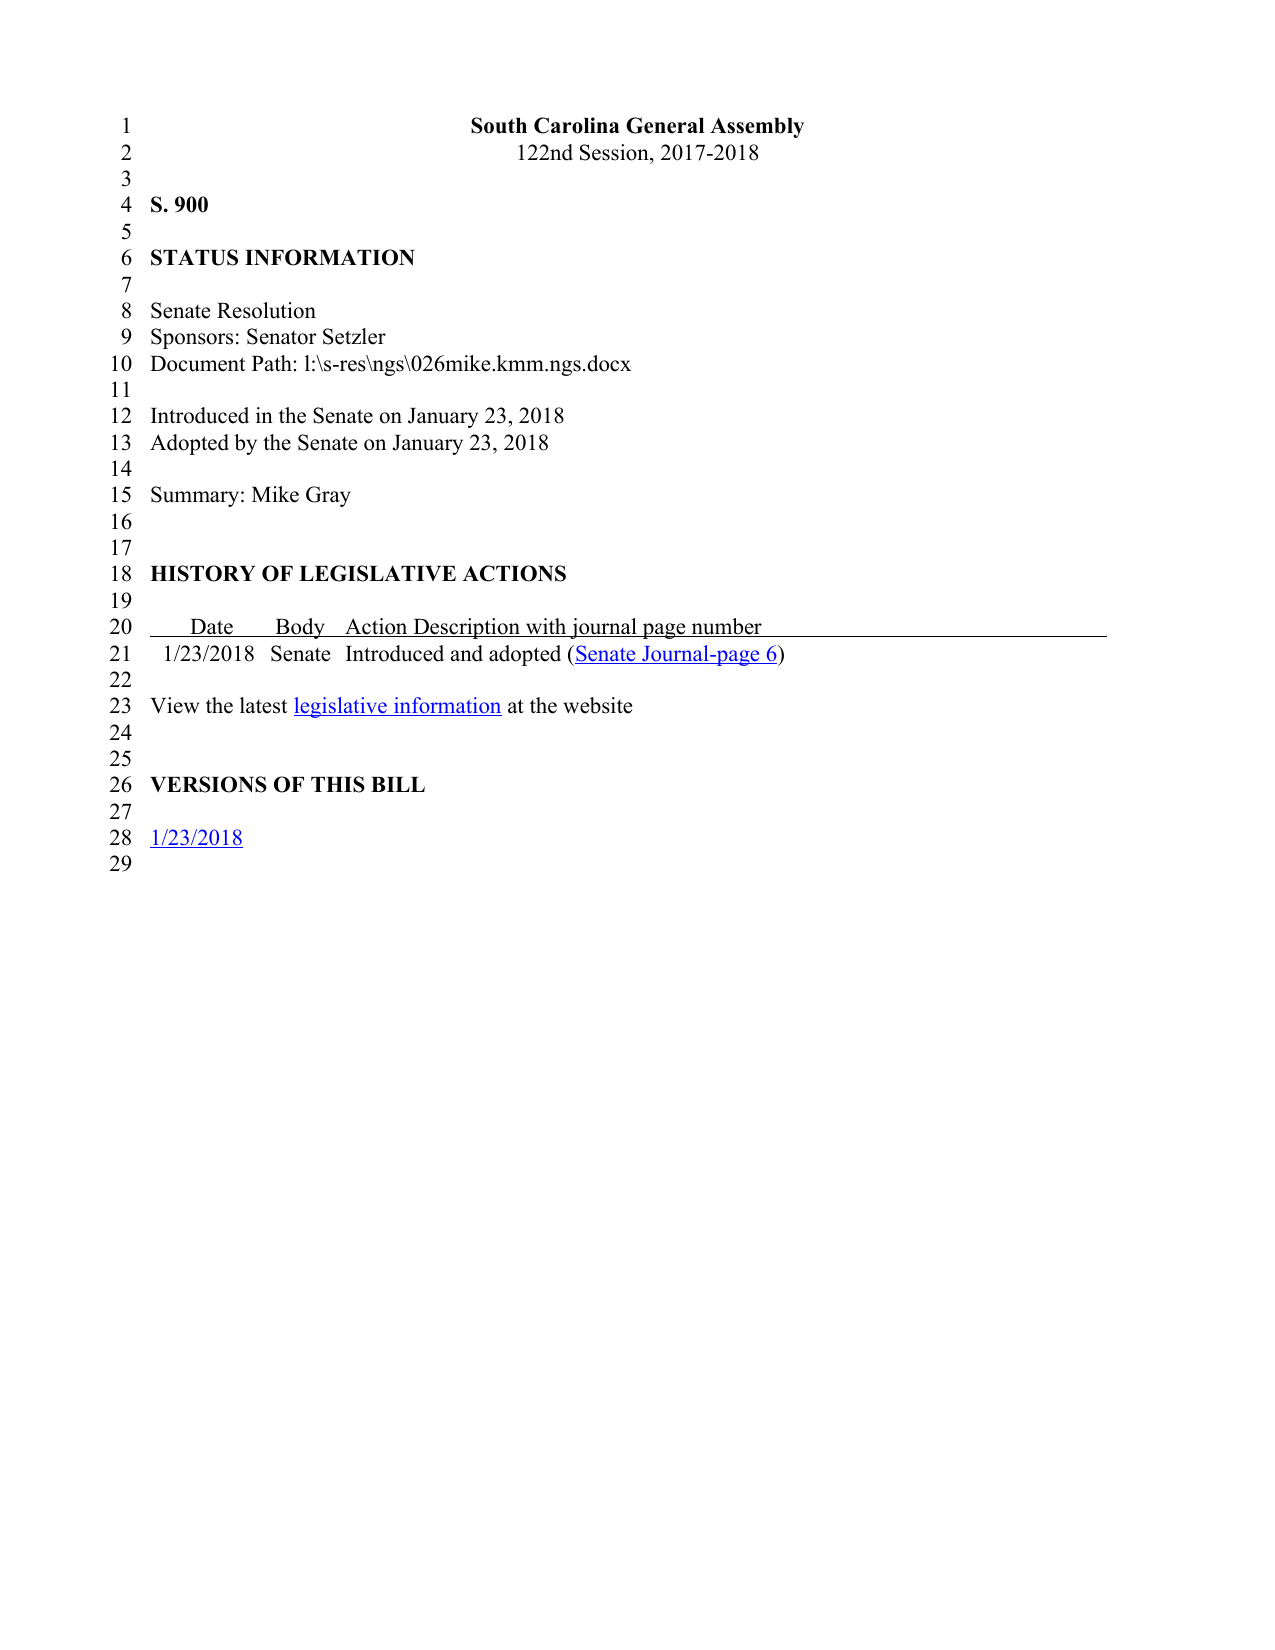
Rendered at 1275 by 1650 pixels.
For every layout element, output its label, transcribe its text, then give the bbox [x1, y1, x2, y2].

text 1/23/2018 Senate Introduced and adopted (Senate Journal-page 6) [150, 639, 1125, 666]
text Date Body Action Description with journal page number [150, 613, 1125, 639]
text S. 900 [150, 192, 1125, 218]
text View the latest legislative information at the website [150, 692, 1125, 719]
text Summary: Mike Gray [150, 481, 1125, 508]
text Sponsors: Senator Setzler [150, 323, 1125, 350]
text South Carolina General Assembly [150, 112, 1125, 139]
text STATUS INFORMATION [150, 244, 1125, 271]
text 1/23/2018 [150, 824, 1125, 850]
text Senate Resolution [150, 297, 1125, 323]
text VERSIONS OF THIS BILL [150, 771, 1125, 798]
text Introduced in the Senate on January 23, 2018 [150, 402, 1125, 429]
text HISTORY OF LEGISLATIVE ACTIONS [150, 561, 1125, 587]
text Adopted by the Senate on January 23, 2018 [150, 429, 1125, 455]
text Document Path: l:\s-res\ngs\026mike.kmm.ngs.docx [150, 350, 1125, 376]
text 122nd Session, 2017-2018 [150, 139, 1125, 165]
